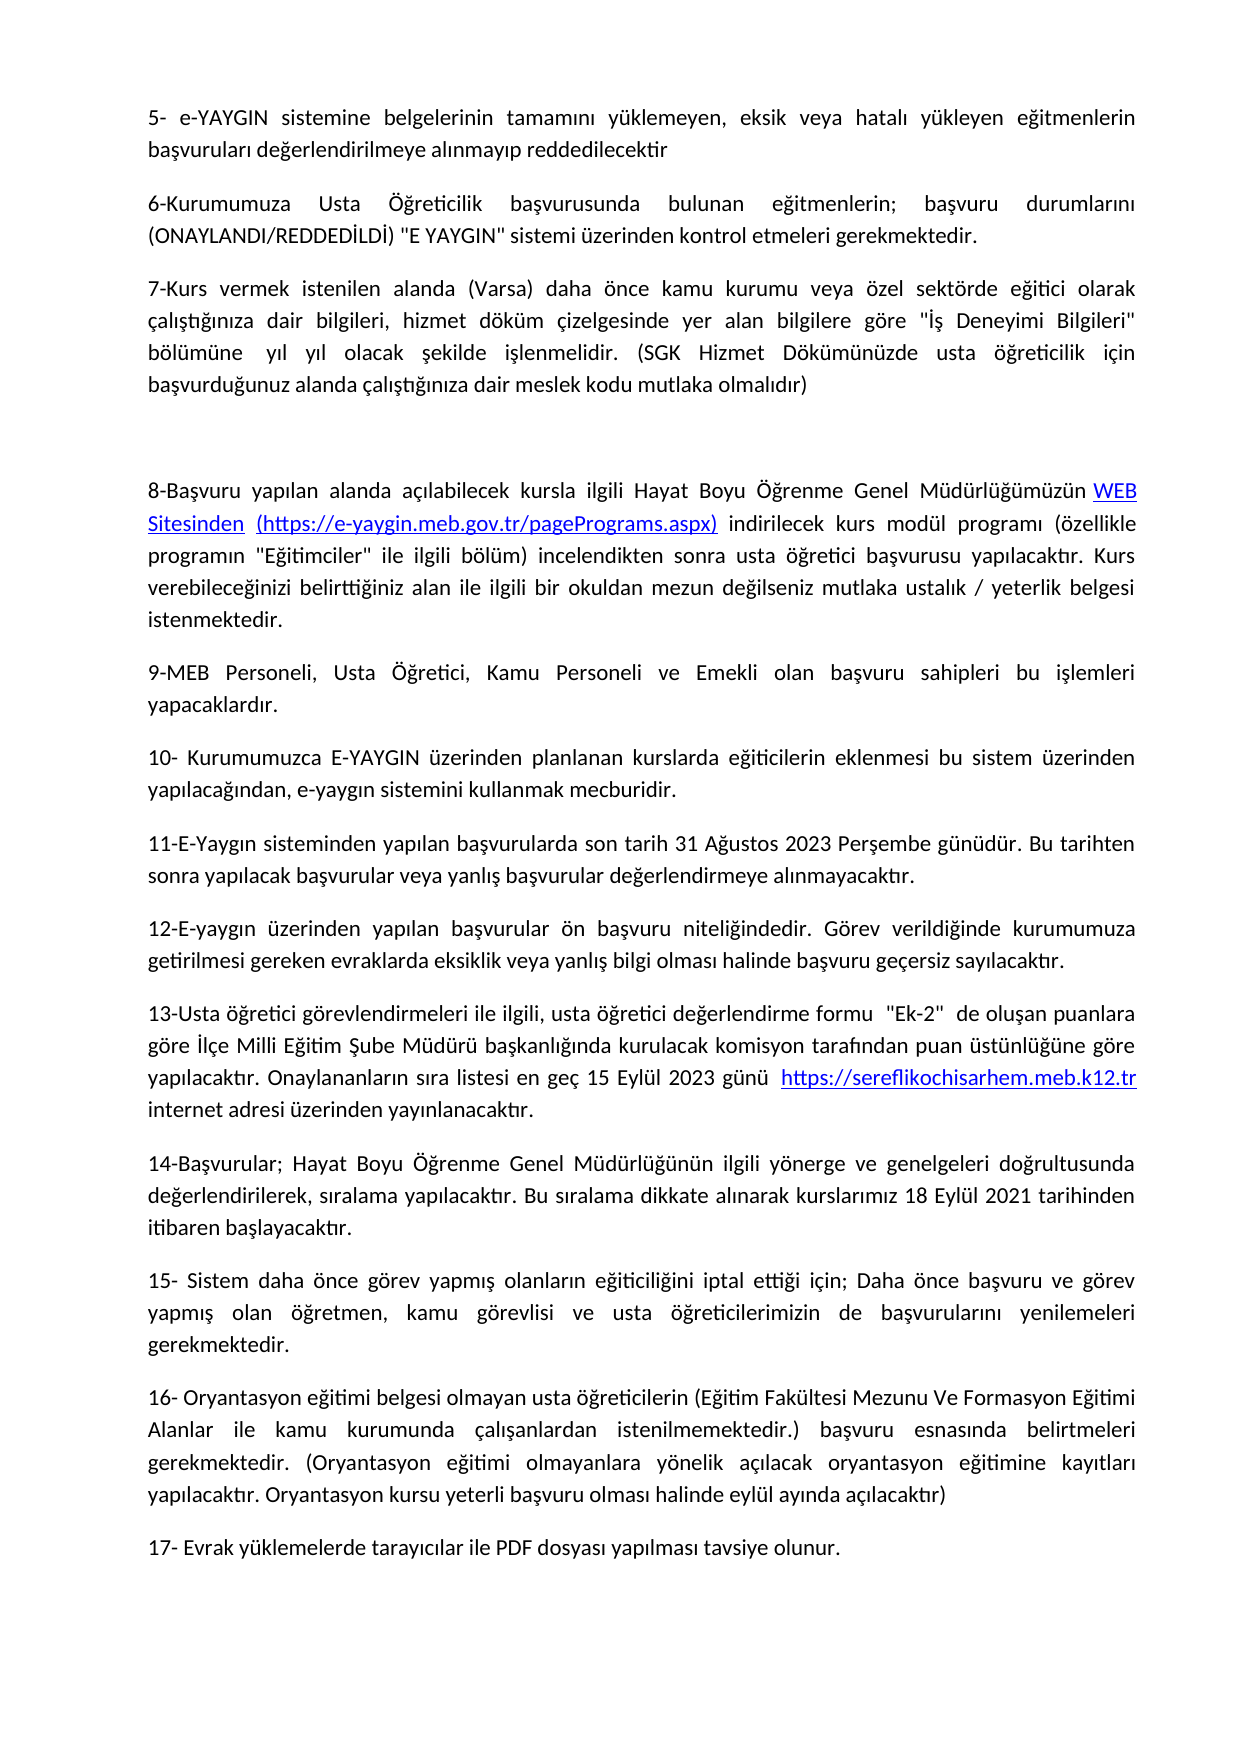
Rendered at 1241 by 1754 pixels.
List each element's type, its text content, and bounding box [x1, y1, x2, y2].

text 12-E-yaygın üzerinden yapılan başvurular ön başvuru niteliğindedir. Görev verildiğinde kurumumuza getirilmesi gereken evraklarda eksiklik veya yanlış bilgi olması halinde başvuru geçersiz sayılacaktır. [148, 914, 1137, 974]
text 5- e-YAYGIN sistemine belgelerinin tamamını yüklemeyen, eksik veya hatalı yükleyen eğitmenlerin başvuruları değerlendirilmeye alınmayıp reddedilecektir [148, 103, 1137, 164]
text 13-Usta öğretici görevlendirmeleri ile ilgili, usta öğretici değerlendirme formu "Ek-2" de oluşan puanlara göre İlçe Milli Eğitim Şube Müdürü başkanlığında kurulacak komisyon tarafından puan üstünlüğüne göre yapılacaktır. Onaylananların sıra listesi en geç 15 Eylül 2023 günü https://sereflikochisarhem.meb.k12.tr internet adresi üzerinden yayınlanacaktır. [148, 999, 1137, 1124]
text 8-Başvuru yapılan alanda açılabilecek kursla ilgili Hayat Boyu Öğrenme Genel Müdürlüğümüzün WEB Sitesinden (https://e-yaygin.meb.gov.tr/pagePrograms.aspx) indirilecek kurs modül programı (özellikle programın "Eğitimciler" ile ilgili bölüm) incelendikten sonra usta öğretici başvurusu yapılacaktır. Kurs verebileceğinizi belirttiğiniz alan ile ilgili bir okuldan mezun değilseniz mutlaka ustalık / yeterlik belgesi istenmektedir. [148, 476, 1137, 633]
text 14-Başvurular; Hayat Boyu Öğrenme Genel Müdürlüğünün ilgili yönerge ve genelgeleri doğrultusunda değerlendirilerek, sıralama yapılacaktır. Bu sıralama dikkate alınarak kurslarımız 18 Eylül 2021 tarihinden itibaren başlayacaktır. [148, 1149, 1137, 1241]
text 7-Kurs vermek istenilen alanda (Varsa) daha önce kamu kurumu veya özel sektörde eğitici olarak çalıştığınıza dair bilgileri, hizmet döküm çizelgesinde yer alan bilgilere göre "İş Deneyimi Bilgileri" bölümüne yıl yıl olacak şekilde işlenmelidir. (SGK Hizmet Dökümünüzde usta öğreticilik için başvurduğunuz alanda çalıştığınıza dair meslek kodu mutlaka olmalıdır) [148, 274, 1137, 398]
text 11-E-Yaygın sisteminden yapılan başvurularda son tarih 31 Ağustos 2023 Perşembe günüdür. Bu tarihten sonra yapılacak başvurular veya yanlış başvurular değerlendirmeye alınmayacaktır. [148, 829, 1137, 889]
text 16- Oryantasyon eğitimi belgesi olmayan usta öğreticilerin (Eğitim Fakültesi Mezunu Ve Formasyon Eğitimi Alanlar ile kamu kurumunda çalışanlardan istenilmemektedir.) başvuru esnasında belirtmeleri gerekmektedir. (Oryantasyon eğitimi olmayanlara yönelik açılacak oryantasyon eğitimine kayıtları yapılacaktır. Oryantasyon kursu yeterli başvuru olması halinde eylül ayında açılacaktır) [148, 1383, 1137, 1508]
text 10- Kurumumuzca E-YAYGIN üzerinden planlanan kurslarda eğiticilerin eklenmesi bu sistem üzerinden yapılacağından, e-yaygın sistemini kullanmak mecburidir. [148, 743, 1137, 804]
text 9-MEB Personeli, Usta Öğretici, Kamu Personeli ve Emekli olan başvuru sahipleri bu işlemleri yapacaklardır. [148, 658, 1137, 718]
text 15- Sistem daha önce görev yapmış olanların eğiticiliğini iptal ettiği için; Daha önce başvuru ve görev yapmış olan öğretmen, kamu görevlisi ve usta öğreticilerimizin de başvurularını yenilemeleri gerekmektedir. [148, 1266, 1137, 1358]
text 17- Evrak yüklemelerde tarayıcılar ile PDF dosyası yapılması tavsiye olunur. [148, 1533, 1137, 1561]
text 6-Kurumumuza Usta Öğreticilik başvurusunda bulunan eğitmenlerin; başvuru durumlarını (ONAYLANDI/REDDEDİLDİ) "E YAYGIN" sistemi üzerinden kontrol etmeleri gerekmektedir. [148, 189, 1137, 249]
